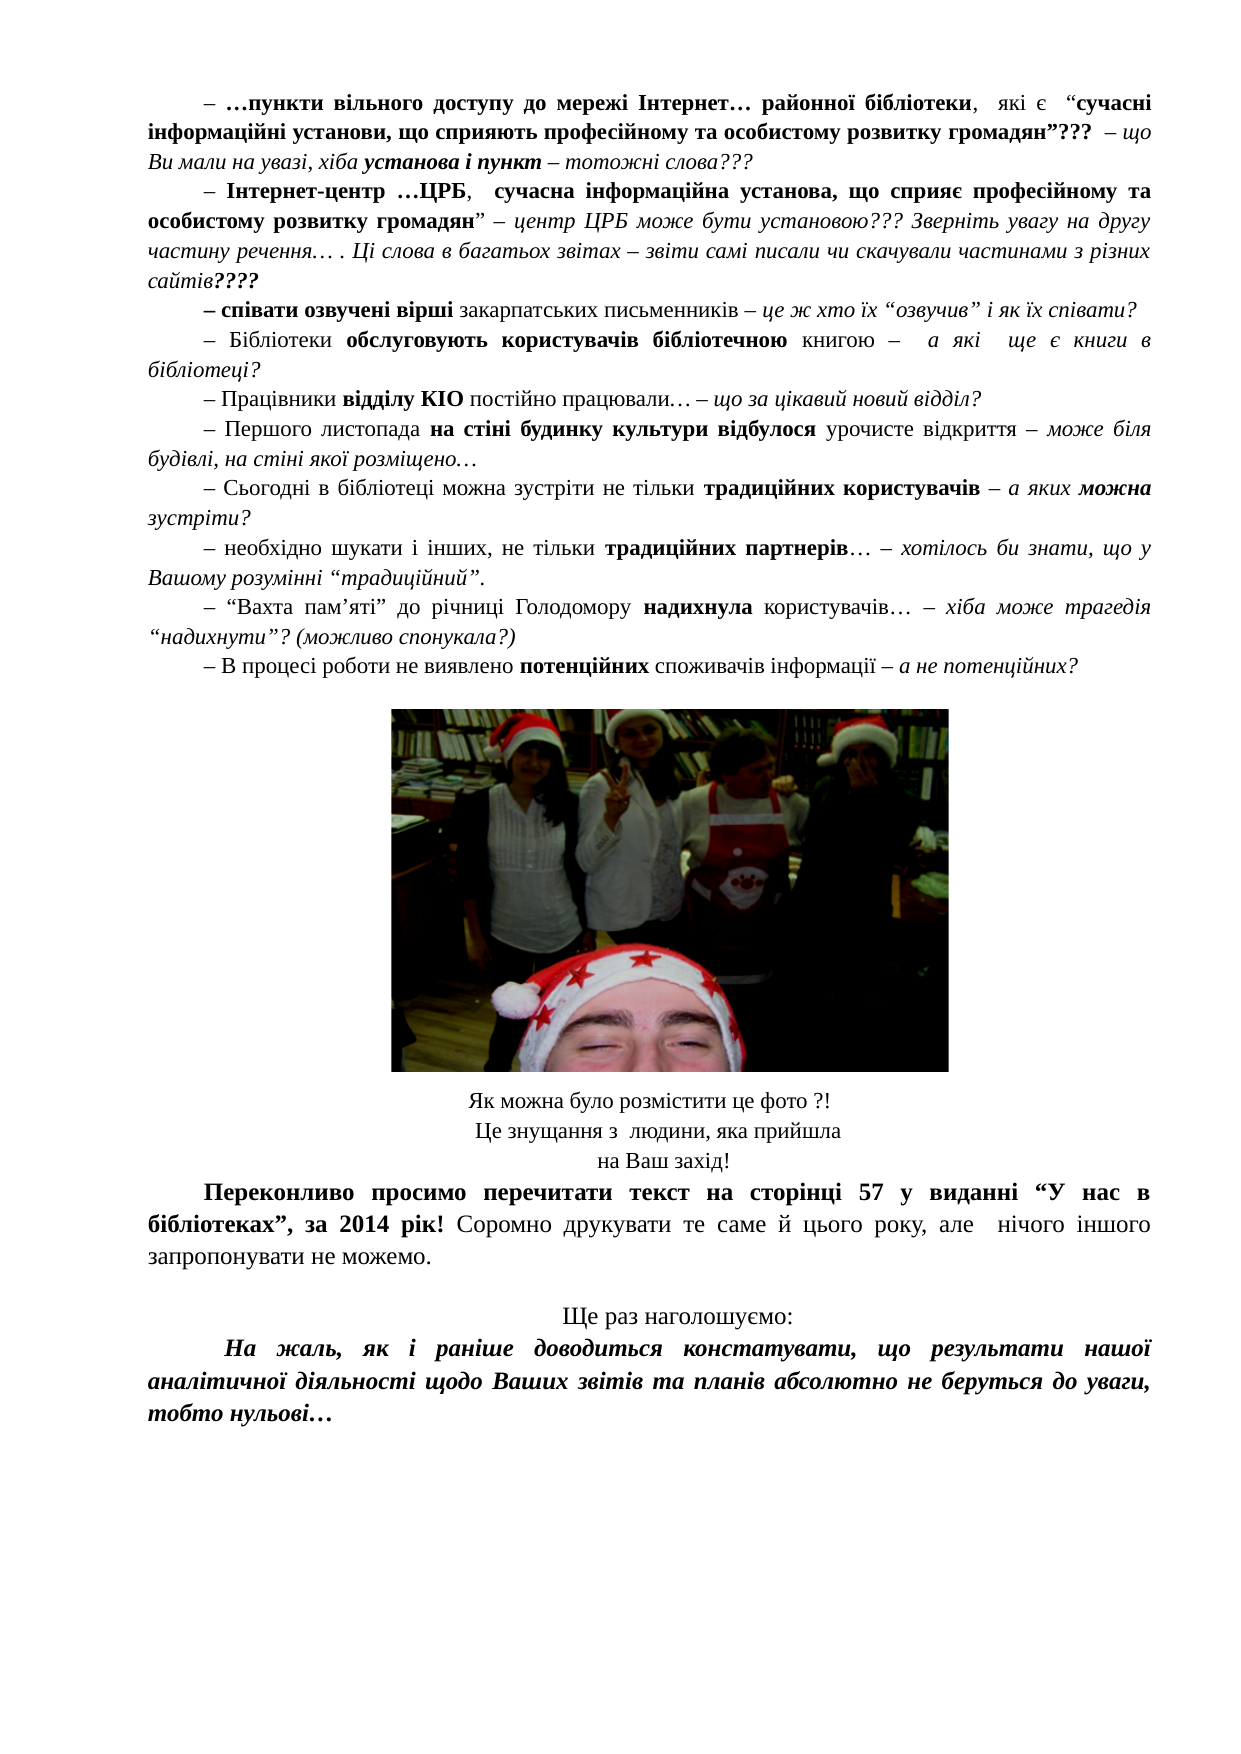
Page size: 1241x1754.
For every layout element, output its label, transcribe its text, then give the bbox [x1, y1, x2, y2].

text – необхідно шукати і інших, не тільки традиційних партнерів… – хотілось би знати, що у Вашому розумінні “традиційний”. [148, 88, 1152, 144]
text Переконливо просимо перечитати текст на сторінці 57 у виданні “У нас в бібліотеках”, за 2014 рік! Соромно друкувати те саме й цього року, але нічого іншого запропонувати не можемо. [148, 731, 1152, 825]
text На жаль, як і раніше доводиться констатувати, що результати нашої аналітичної діяльності щодо Ваших звітів та планів абсолютно не беруться до уваги, тобто нульові… [148, 888, 1152, 982]
text – “Вахта пам’яті” до річниці Голодомору надихнула користувачів… – хіба може трагедія “надихнути”? (можливо спонукала?) [148, 148, 1152, 204]
text Як можна було розмістити це фото ?! [148, 642, 1152, 669]
text на Ваш захід! [148, 702, 1152, 728]
text – В процесі роботи не виявлено потенційних споживачів інформації – а не потенційних? [148, 207, 1152, 234]
text Ще раз наголошуємо: [148, 856, 1152, 884]
picture [391, 264, 949, 626]
text Це знущання з людини, яка прийшла [148, 672, 1152, 698]
